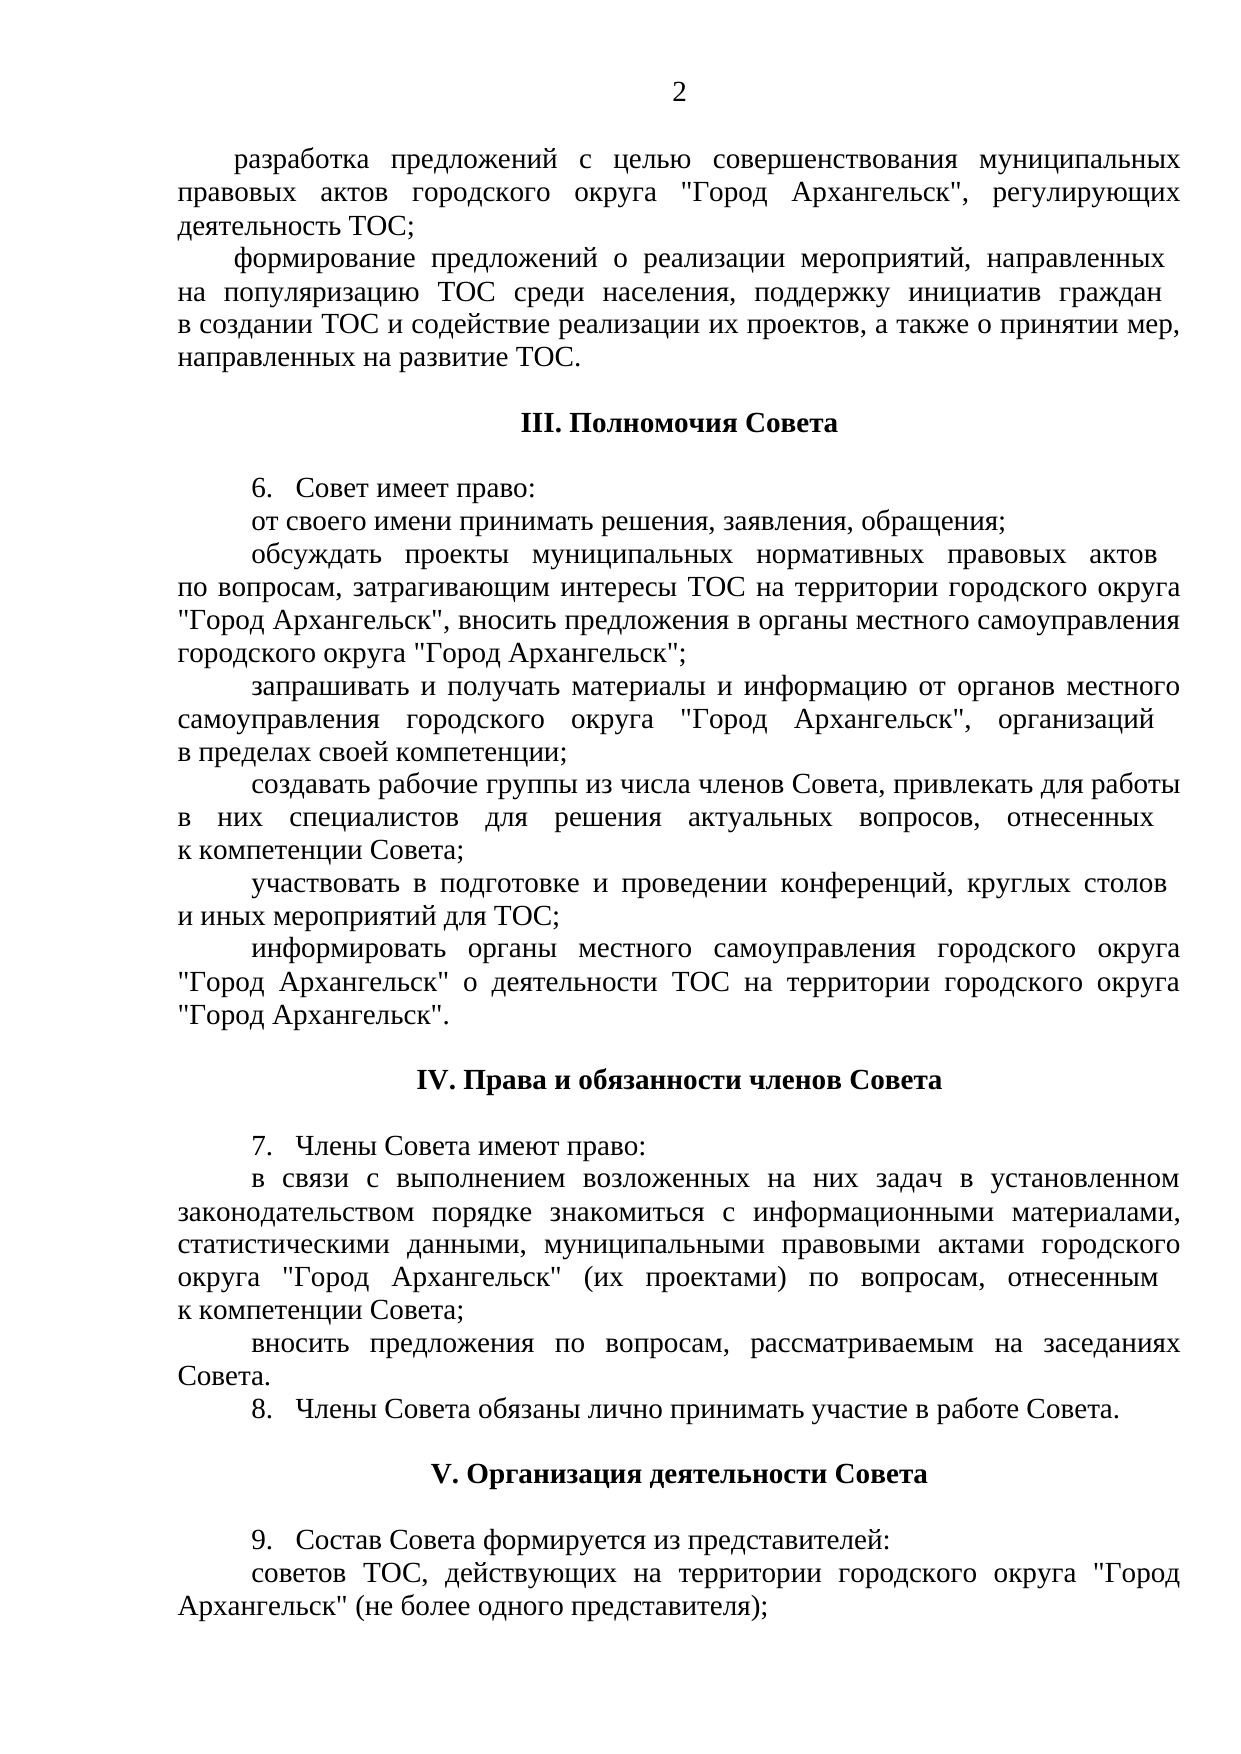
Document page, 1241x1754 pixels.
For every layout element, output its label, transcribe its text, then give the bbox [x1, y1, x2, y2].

title III. Полномочия Совета [177, 406, 1181, 439]
text информировать органы местного самоуправления городского округа "Город Архангельск" о деятельности ТОС на территории городского округа "Город Архангельск". [177, 932, 1181, 1030]
text запрашивать и получать материалы и информацию от органов местного самоуправления городского округа "Город Архангельск", организаций в пределах своей компетенции; [177, 669, 1181, 767]
list Члены Совета имеют право: [177, 1129, 1181, 1162]
list Члены Совета обязаны лично принимать участие в работе Совета. [177, 1392, 1181, 1424]
text советов ТОС, действующих на территории городского округа "Город Архангельск" (не более одного представителя); [177, 1556, 1181, 1622]
list Состав Совета формируется из представителей: [177, 1523, 1181, 1556]
title IV. Права и обязанности членов Совета [177, 1063, 1181, 1096]
text от своего имени принимать решения, заявления, обращения; [177, 504, 1181, 537]
list Совет имеет право: [177, 471, 1181, 504]
title V. Организация деятельности Совета [177, 1457, 1181, 1490]
text разработка предложений с целью совершенствования муниципальных правовых актов городского округа "Город Архангельск", регулирующих деятельность ТОС; [177, 141, 1181, 241]
text создавать рабочие группы из числа членов Совета, привлекать для работы в них специалистов для решения актуальных вопросов, отнесенных к компетенции Совета; [177, 767, 1181, 866]
text обсуждать проекты муниципальных нормативных правовых актов по вопросам, затрагивающим интересы ТОС на территории городского округа "Город Архангельск", вносить предложения в органы местного самоуправления городского округа "Город Архангельск"; [177, 537, 1181, 669]
text участвовать в подготовке и проведении конференций, круглых столов и иных мероприятий для ТОС; [177, 866, 1181, 932]
text вносить предложения по вопросам, рассматриваемым на заседаниях Совета. [177, 1326, 1181, 1392]
text формирование предложений о реализации мероприятий, направленных на популяризацию ТОС среди населения, поддержку инициатив граждан в создании ТОС и содействие реализации их проектов, а также о принятии мер, направленных на развитие ТОС. [177, 241, 1181, 373]
text в связи с выполнением возложенных на них задач в установленном законодательством порядке знакомиться с информационными материалами, статистическими данными, муниципальными правовыми актами городского округа "Город Архангельск" (их проектами) по вопросам, отнесенным к компетенции Совета; [177, 1162, 1181, 1326]
